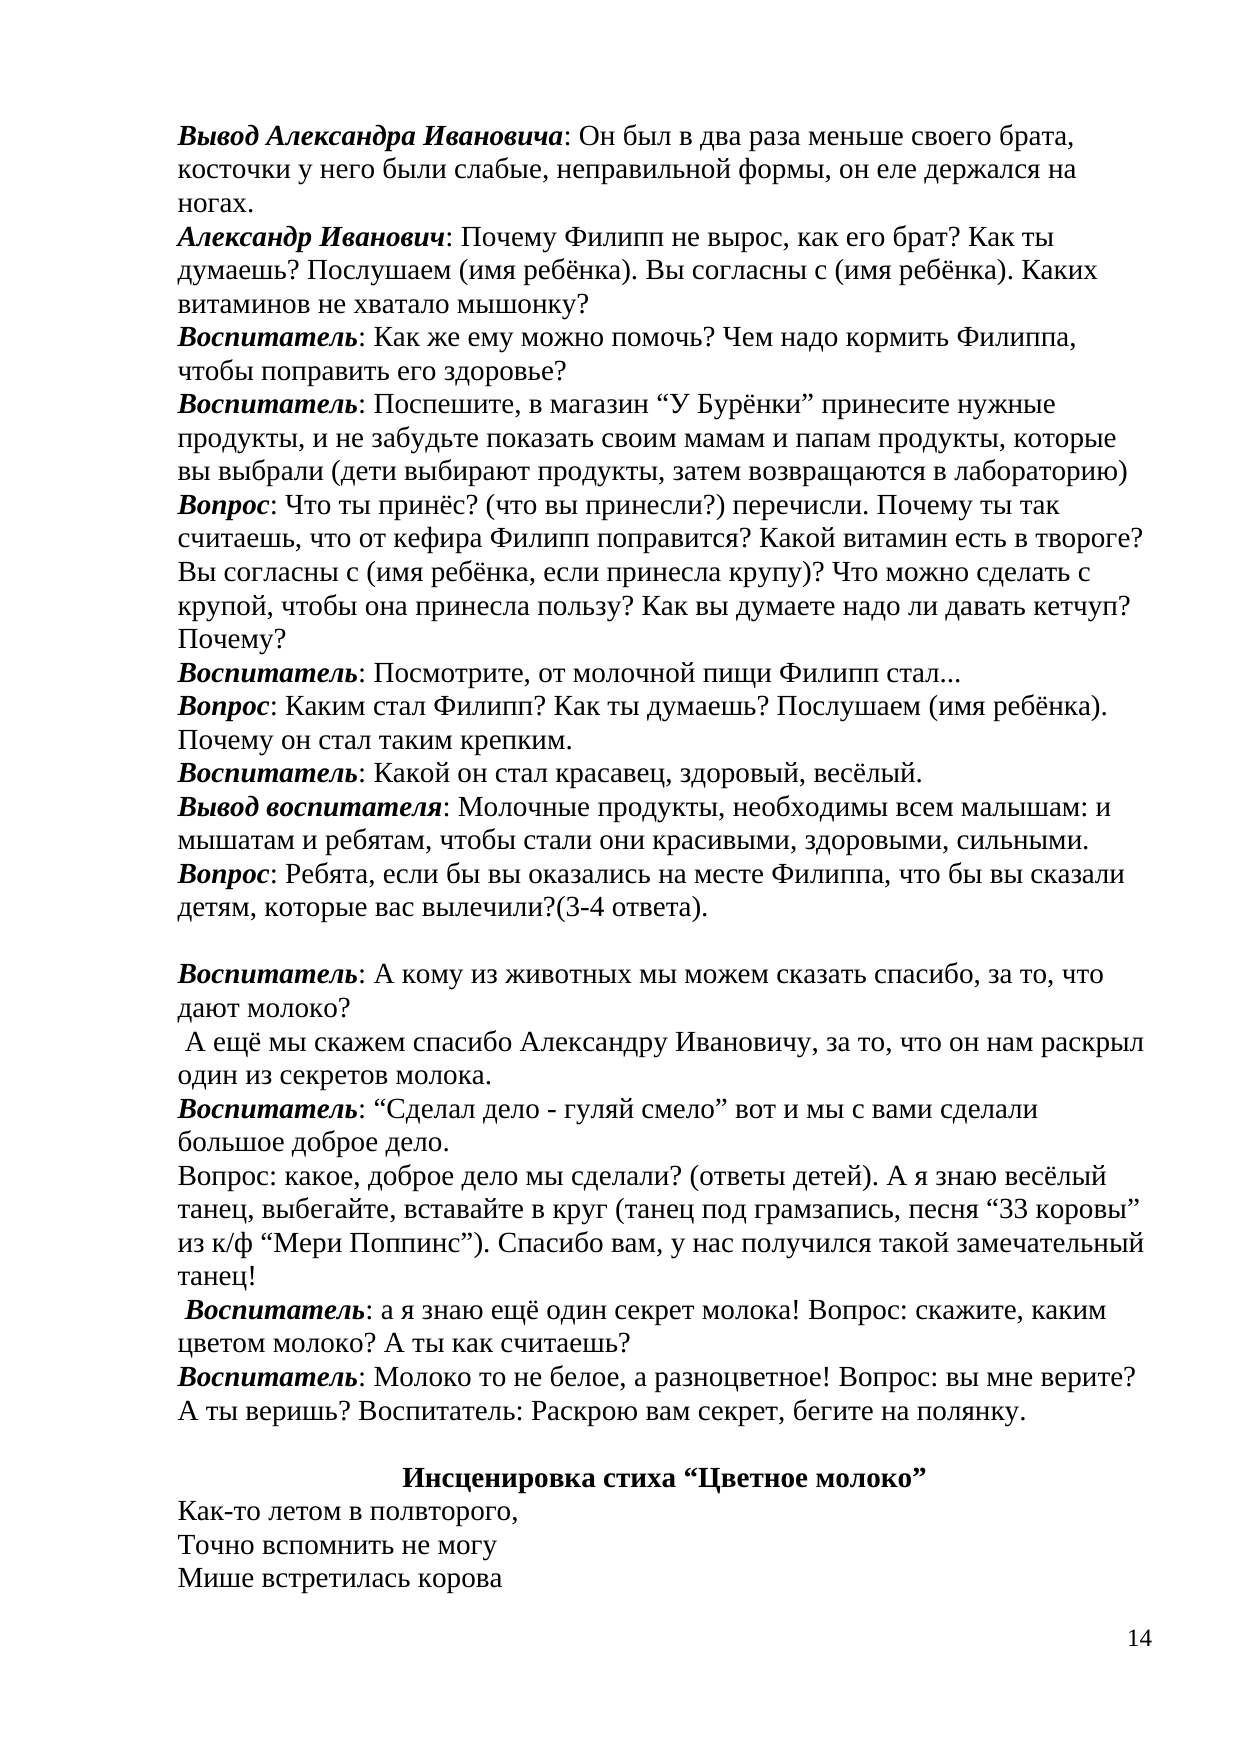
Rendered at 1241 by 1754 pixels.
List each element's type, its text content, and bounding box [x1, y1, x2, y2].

text Вывод Александра Ивановича: Он был в два раза меньше своего брата, косточки у него были слабые, неправильной формы, он еле держался на ногах. [177, 118, 1152, 219]
text Вывод воспитателя: Молочные продукты, необходимы всем малышам: и мышатам и ребятам, чтобы стали они красивыми, здоровыми, сильными. [177, 789, 1152, 856]
text Мише встретилась корова [177, 1560, 1152, 1594]
text Вопрос: Каким стал Филипп? Как ты думаешь? Послушаем (имя ребёнка). Почему он стал таким крепким. [177, 688, 1152, 755]
text Воспитатель: Посмотрите, от молочной пищи Филипп стал... [177, 655, 1152, 688]
text Как-то летом в полвторого, [177, 1493, 1152, 1527]
text Воспитатель: А кому из животных мы можем сказать спасибо, за то, что дают молоко? [177, 957, 1152, 1024]
text Инсценировка стиха “Цветное молоко” [177, 1460, 1152, 1493]
text Воспитатель: Молоко то не белое, а разноцветное! Вопрос: вы мне верите? А ты веришь? Воспитатель: Раскрою вам секрет, бегите на полянку. [177, 1359, 1152, 1426]
text Воспитатель: Какой он стал красавец, здоровый, весёлый. [177, 755, 1152, 789]
text Вопрос: Что ты принёс? (что вы принесли?) перечисли. Почему ты так считаешь, что от кефира Филипп поправится? Какой витамин есть в твороге? Вы согласны с (имя ребёнка, если принесла крупу)? Что можно сделать с крупой, чтобы она принесла пользу? Как вы думаете надо ли давать кетчуп? Почему? [177, 487, 1152, 655]
text А ещё мы скажем спасибо Александру Ивановичу, за то, что он нам раскрыл один из секретов молока. [177, 1024, 1152, 1091]
text Воспитатель: Как же ему можно помочь? Чем надо кормить Филиппа, чтобы поправить его здоровье? [177, 319, 1152, 386]
text Вопрос: какое, доброе дело мы сделали? (ответы детей). А я знаю весёлый танец, выбегайте, вставайте в круг (танец под грамзапись, песня “33 коровы” из к/ф “Мери Поппинс”). Спасибо вам, у нас получился такой замечательный танец! [177, 1158, 1152, 1292]
text Точно вспомнить не могу [177, 1527, 1152, 1560]
text Воспитатель: а я знаю ещё один секрет молока! Вопрос: скажите, каким цветом молоко? А ты как считаешь? [177, 1292, 1152, 1359]
text Воспитатель: “Сделал дело - гуляй смело” вот и мы с вами сделали большое доброе дело. [177, 1091, 1152, 1158]
text Вопрос: Ребята, если бы вы оказались на месте Филиппа, что бы вы сказали детям, которые вас вылечили?(3-4 ответа). [177, 856, 1152, 923]
text Александр Иванович: Почему Филипп не вырос, как его брат? Как ты думаешь? Послушаем (имя ребёнка). Вы согласны с (имя ребёнка). Каких витаминов не хватало мышонку? [177, 219, 1152, 319]
text Воспитатель: Поспешите, в магазин “У Бурёнки” принесите нужные продукты, и не забудьте показать своим мамам и папам продукты, которые вы выбрали (дети выбирают продукты, затем возвращаются в лабораторию) [177, 386, 1152, 487]
